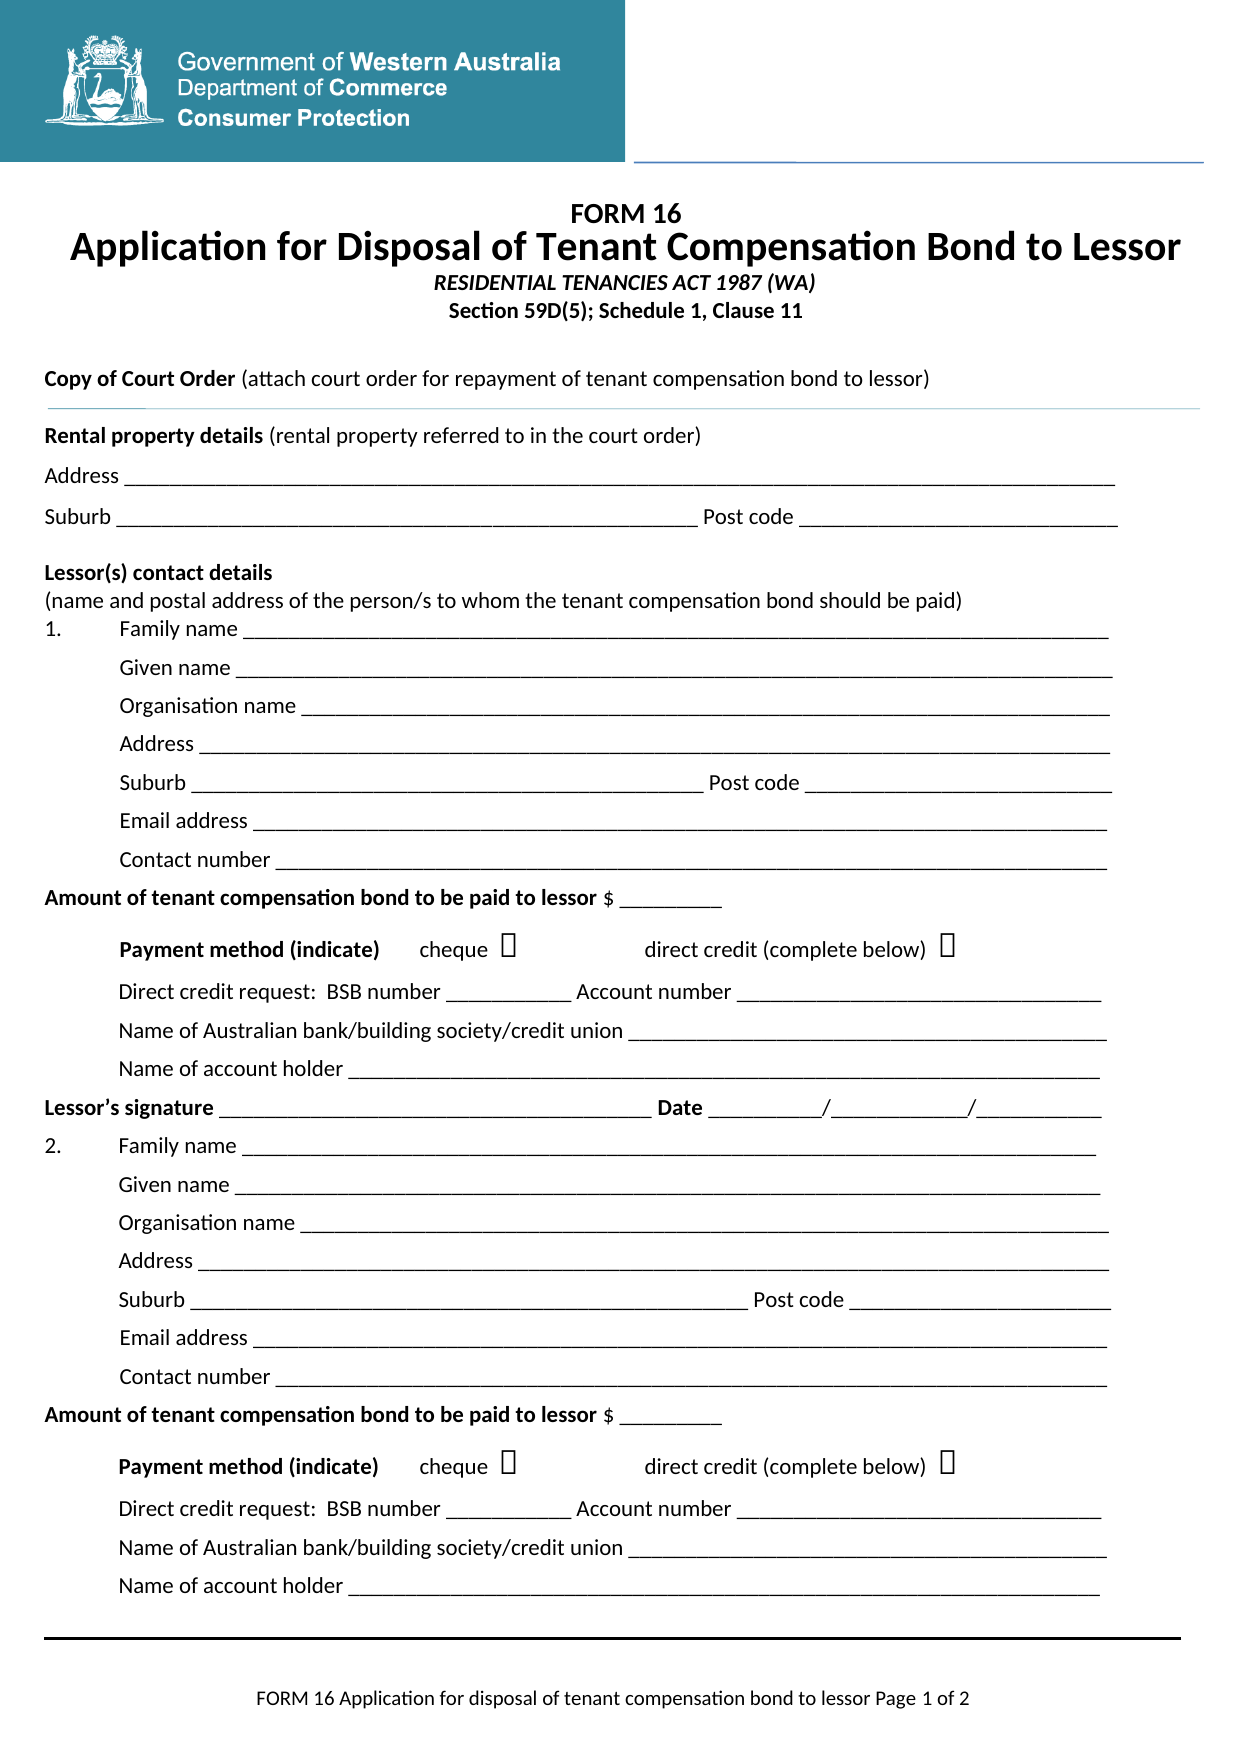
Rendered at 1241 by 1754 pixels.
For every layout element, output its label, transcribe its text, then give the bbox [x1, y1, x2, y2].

text Payment method (indicate) cheque  direct credit (complete below)  [44, 922, 1181, 967]
text Suburb _________________________________________________ Post code _______________________ [118, 1285, 1181, 1313]
text (name and postal address of the person/s to whom the tenant compensation bond should be paid) [44, 586, 1181, 614]
text Email address ___________________________________________________________________________ [44, 806, 1181, 834]
text Address _______________________________________________________________________________________ [44, 462, 1181, 489]
picture [0, 0, 625, 162]
text Name of account holder __________________________________________________________________ [118, 1054, 1181, 1082]
text Email address ___________________________________________________________________________ [44, 1323, 1181, 1351]
text Direct credit request: BSB number ___________ Account number ________________________________ [118, 977, 1181, 1006]
text Payment method (indicate) cheque  direct credit (complete below)  [44, 1439, 1181, 1484]
text Name of Australian bank/building society/credit union __________________________________________ [44, 1533, 1181, 1561]
text Name of account holder __________________________________________________________________ [44, 1571, 1181, 1637]
text Organisation name _______________________________________________________________________ [118, 1208, 1181, 1236]
text Address ________________________________________________________________________________ [118, 1247, 1181, 1274]
text Rental property details (rental property referred to in the court order) [44, 421, 1181, 449]
text Contact number _________________________________________________________________________ [44, 1362, 1181, 1390]
text Suburb _____________________________________________ Post code ___________________________ [44, 768, 1181, 796]
text Amount of tenant compensation bond to be paid to lessor $ _________ [44, 1400, 1181, 1428]
text Name of Australian bank/building society/credit union __________________________________________ [118, 1016, 1181, 1044]
text Given name ____________________________________________________________________________ [118, 1170, 1181, 1198]
text Copy of Court Order (attach court order for repayment of tenant compensation bond to lessor) [44, 364, 1181, 392]
text Address ________________________________________________________________________________ [44, 729, 1181, 757]
text Organisation name _______________________________________________________________________ [44, 691, 1181, 719]
text 2. Family name ___________________________________________________________________________ [44, 1131, 1181, 1159]
table_header FORM 16 Application for Disposal of Tenant Compensation Bond to Lessor RESIDENTIAL TENANCIES ACT 1987 (WA) Section 59D(5); Schedule 1, Clause 11 [44, 192, 1207, 352]
text Direct credit request: BSB number ___________ Account number ________________________________ [44, 1494, 1181, 1523]
text Suburb ___________________________________________________ Post code ____________________________ [44, 502, 1181, 530]
text Lessor(s) contact details [44, 558, 1181, 586]
text 1. Family name ____________________________________________________________________________ [44, 614, 1181, 642]
text Lessor’s signature ______________________________________ Date __________/____________/___________ [44, 1093, 1181, 1121]
text Given name _____________________________________________________________________________ [44, 653, 1181, 681]
text Amount of tenant compensation bond to be paid to lessor $ _________ [44, 883, 1181, 911]
text Contact number _________________________________________________________________________ [44, 845, 1181, 873]
